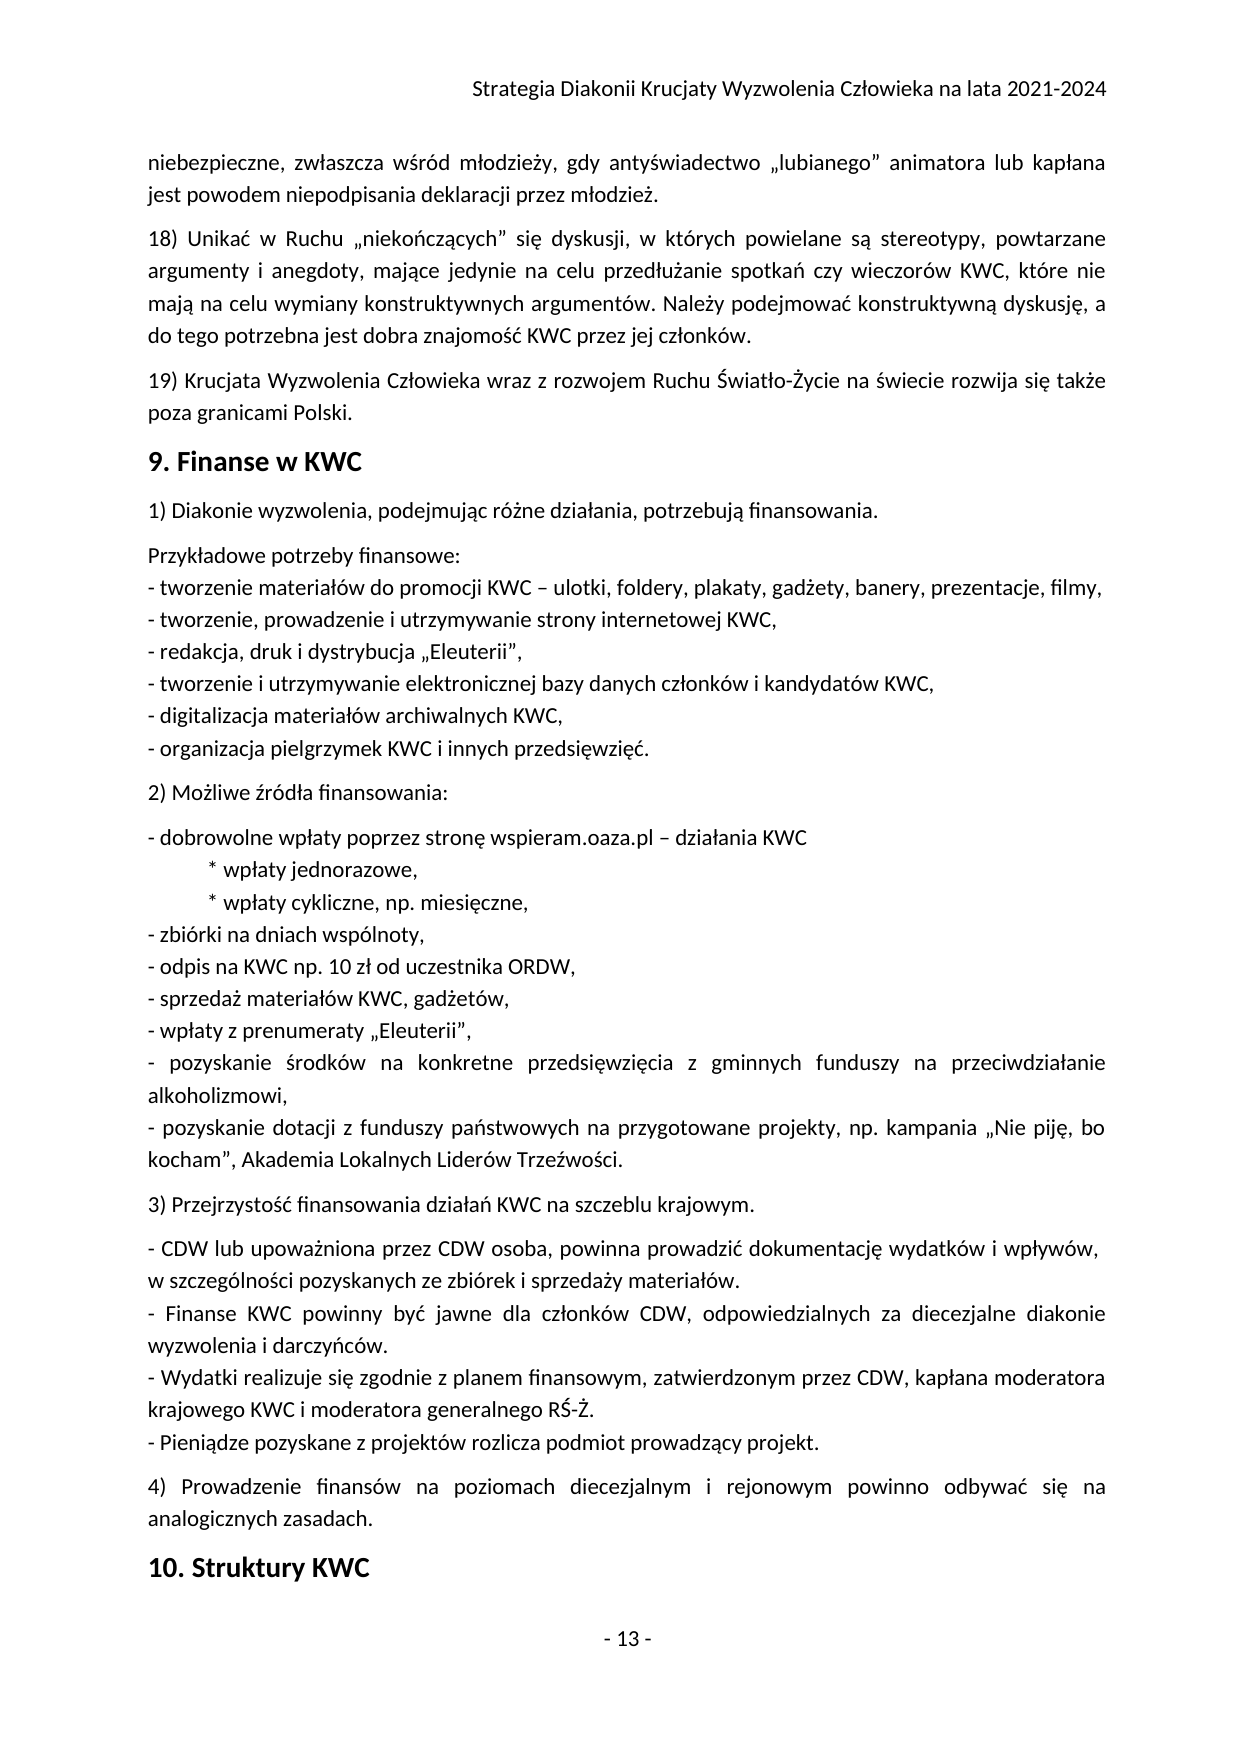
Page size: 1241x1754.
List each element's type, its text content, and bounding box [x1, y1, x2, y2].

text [148, 148, 1107, 208]
text - Pieniądze pozyskane z projektów rozlicza podmiot prowadzący projekt. [148, 1428, 1107, 1456]
text - zbiórki na dniach wspólnoty, [148, 920, 1107, 948]
text - dobrowolne wpłaty poprzez stronę wspieram.oaza.pl – działania KWC [148, 823, 1107, 851]
text - tworzenie, prowadzenie i utrzymywanie strony internetowej KWC, [148, 605, 1107, 633]
text 2) Możliwe źródła finansowania: [148, 778, 1107, 807]
text - wpłaty z prenumeraty „Eleuterii”, [148, 1016, 1107, 1044]
text * wpłaty cykliczne, np. miesięczne, [207, 888, 1107, 916]
text 1) Diakonie wyzwolenia, podejmując różne działania, potrzebują finansowania. [148, 496, 1107, 524]
text - redakcja, druk i dystrybucja „Eleuterii”, [148, 637, 1107, 665]
text - organizacja pielgrzymek KWC i innych przedsięwzięć. [148, 734, 1107, 762]
text Przykładowe potrzeby finansowe: [148, 541, 1107, 569]
text - CDW lub upoważniona przez CDW osoba, powinna prowadzić dokumentację wydatków i wpływów, w szczególności pozyskanych ze zbiórek i sprzedaży materiałów. [148, 1234, 1107, 1295]
text 9. Finanse w KWC [148, 443, 1107, 478]
text - pozyskanie środków na konkretne przedsięwzięcia z gminnych funduszy na przeciwdziałanie alkoholizmowi, [148, 1048, 1107, 1109]
text - tworzenie i utrzymywanie elektronicznej bazy danych członków i kandydatów KWC, [148, 669, 1107, 697]
text - Finanse KWC powinny być jawne dla członków CDW, odpowiedzialnych za diecezjalne diakonie wyzwolenia i darczyńców. [148, 1299, 1107, 1359]
text - digitalizacja materiałów archiwalnych KWC, [148, 702, 1107, 730]
text - odpis na KWC np. 10 zł od uczestnika ORDW, [148, 952, 1107, 980]
text - sprzedaż materiałów KWC, gadżetów, [148, 984, 1107, 1012]
text - tworzenie materiałów do promocji KWC – ulotki, foldery, plakaty, gadżety, banery, prezentacje, filmy, [148, 573, 1107, 601]
text 10. Struktury KWC [148, 1549, 1107, 1585]
text 4) Prowadzenie finansów na poziomach diecezjalnym i rejonowym powinno odbywać się na analogicznych zasadach. [148, 1472, 1107, 1532]
text - Wydatki realizuje się zgodnie z planem finansowym, zatwierdzonym przez CDW, kapłana moderatora krajowego KWC i moderatora generalnego RŚ-Ż. [148, 1363, 1107, 1423]
text 18) Unikać w Ruchu „niekończących” się dyskusji, w których powielane są stereotypy, powtarzane argumenty i anegdoty, mające jedynie na celu przedłużanie spotkań czy wieczorów KWC, które nie mają na celu wymiany konstruktywnych argumentów. Należy podejmować konstruktywną dyskusję, a do tego potrzebna jest dobra znajomość KWC przez jej członków. [148, 224, 1107, 349]
text - pozyskanie dotacji z funduszy państwowych na przygotowane projekty, np. kampania „Nie piję, bo kocham”, Akademia Lokalnych Liderów Trzeźwości. [148, 1113, 1107, 1173]
text * wpłaty jednorazowe, [207, 855, 1107, 883]
text 19) Krucjata Wyzwolenia Człowieka wraz z rozwojem Ruchu Światło-Życie na świecie rozwija się także poza granicami Polski. [148, 366, 1107, 426]
text 3) Przejrzystość finansowania działań KWC na szczeblu krajowym. [148, 1190, 1107, 1218]
